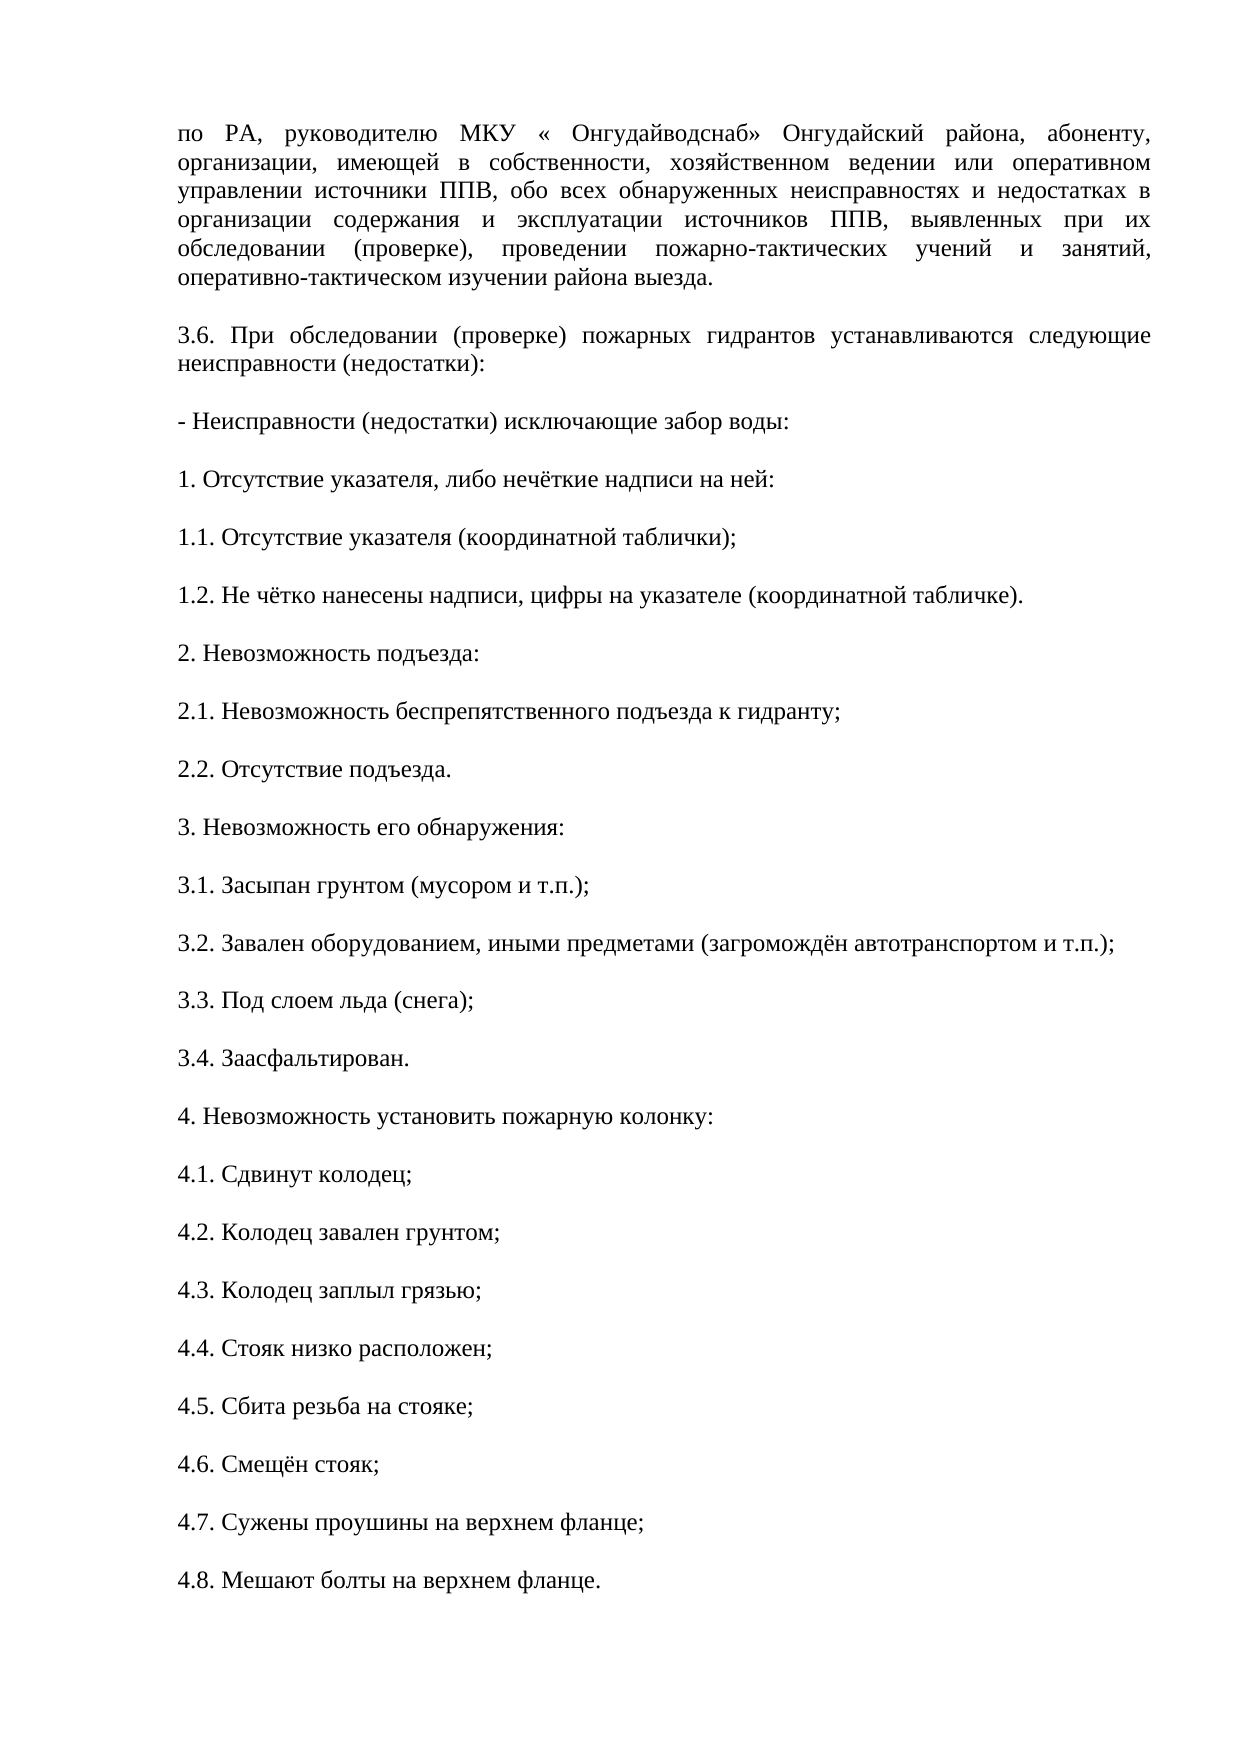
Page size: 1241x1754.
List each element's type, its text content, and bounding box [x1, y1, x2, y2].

text 1.2. Не чётко нанесены надписи, цифры на указателе (координатной табличке). [177, 580, 1152, 609]
text 4.4. Стояк низко расположен; [177, 1333, 1152, 1362]
text - Неисправности (недостатки) исключающие забор воды: [177, 406, 1152, 435]
text 3.3. Под слоем льда (снега); [177, 986, 1152, 1014]
text 2.2. Отсутствие подъезда. [177, 754, 1152, 783]
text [177, 118, 1152, 291]
text 1.1. Отсутствие указателя (координатной таблички); [177, 522, 1152, 551]
text 3.6. При обследовании (проверке) пожарных гидрантов устанавливаются следующие неисправности (недостатки): [177, 320, 1152, 377]
text 4.6. Смещён стояк; [177, 1449, 1152, 1478]
text 2.1. Невозможность беспрепятственного подъезда к гидранту; [177, 696, 1152, 725]
text 3. Невозможность его обнаружения: [177, 812, 1152, 841]
text 4. Невозможность установить пожарную колонку: [177, 1101, 1152, 1130]
text 3.2. Завален оборудованием, иными предметами (загромождён автотранспортом и т.п.); [177, 928, 1152, 956]
text 3.4. Заасфальтирован. [177, 1043, 1152, 1072]
text 4.1. Сдвинут колодец; [177, 1159, 1152, 1188]
text 4.3. Колодец заплыл грязью; [177, 1275, 1152, 1304]
text 2. Невозможность подъезда: [177, 638, 1152, 667]
text 4.7. Сужены проушины на верхнем фланце; [177, 1507, 1152, 1536]
text 4.2. Колодец завален грунтом; [177, 1217, 1152, 1246]
text 3.1. Засыпан грунтом (мусором и т.п.); [177, 870, 1152, 898]
text 4.8. Мешают болты на верхнем фланце. [177, 1565, 1152, 1593]
text 4.5. Сбита резьба на стояке; [177, 1391, 1152, 1420]
text 1. Отсутствие указателя, либо нечёткие надписи на ней: [177, 464, 1152, 493]
